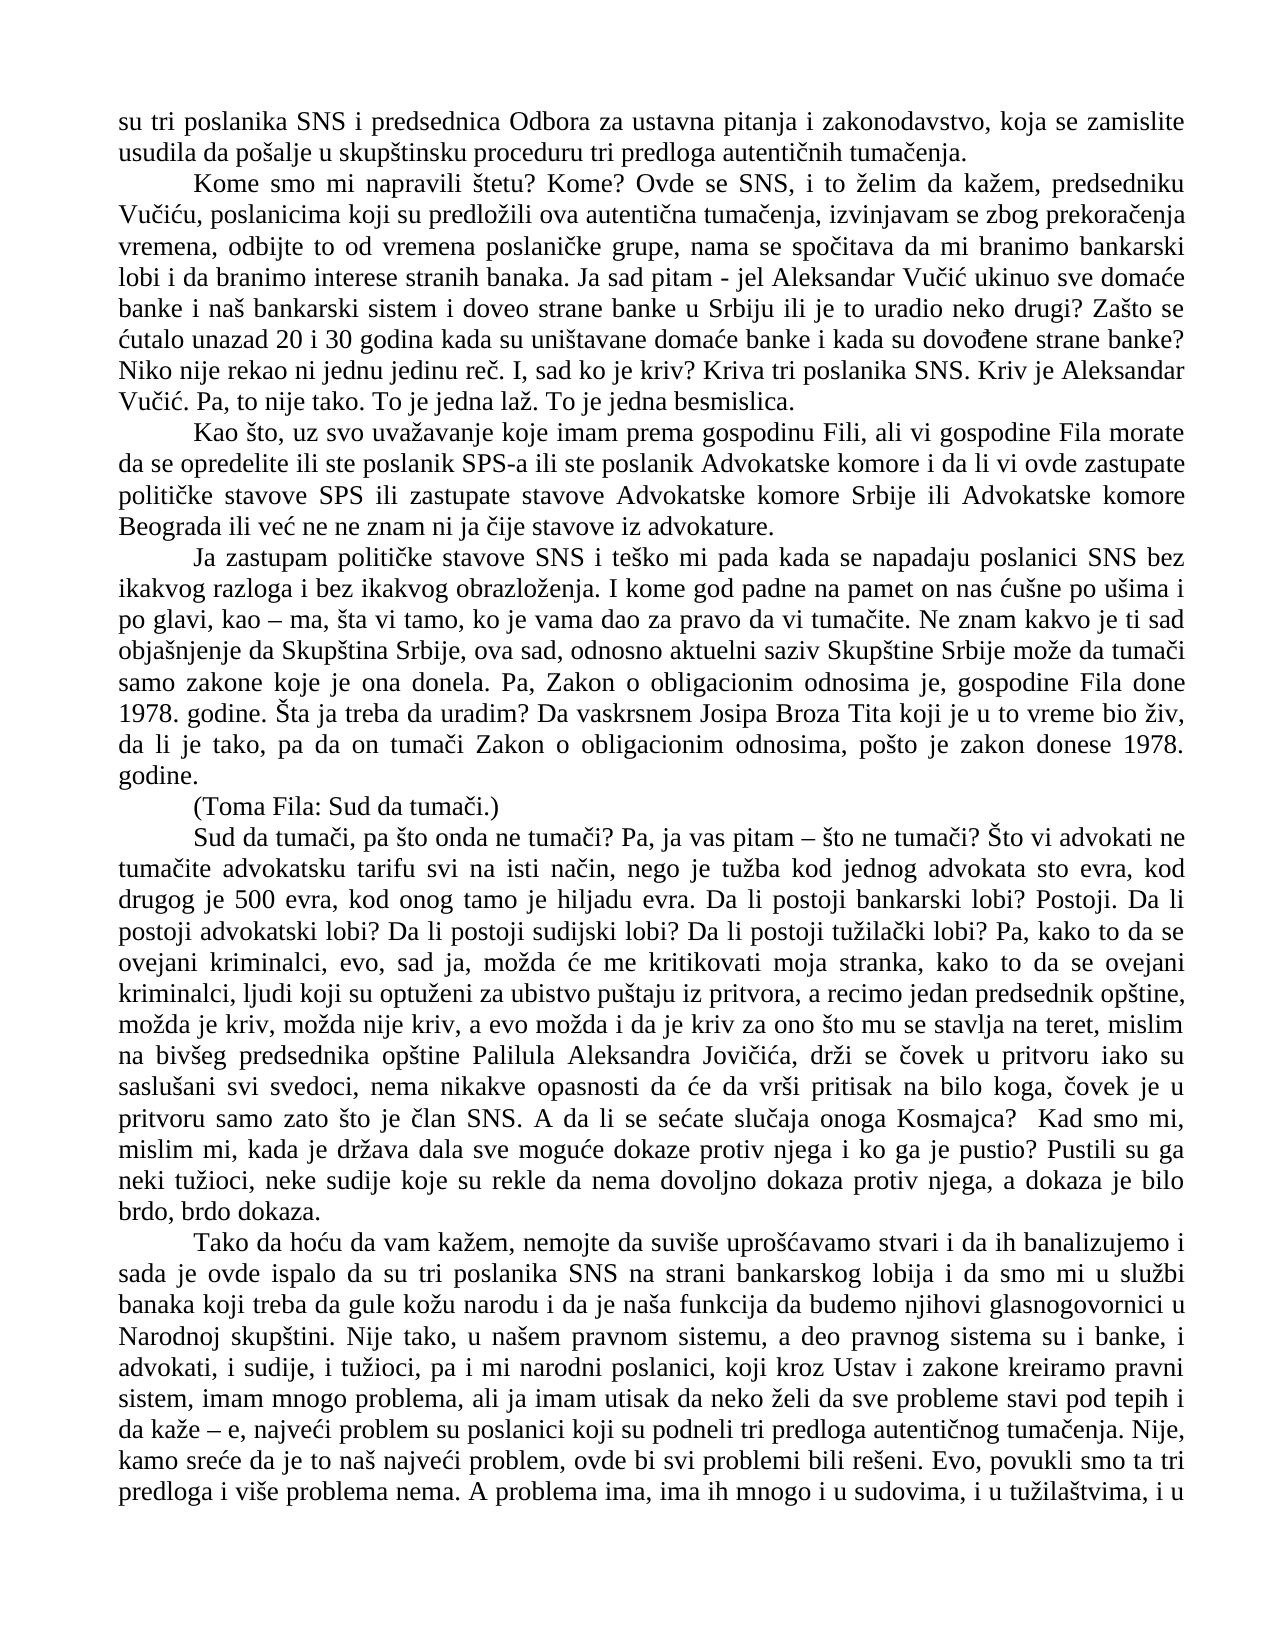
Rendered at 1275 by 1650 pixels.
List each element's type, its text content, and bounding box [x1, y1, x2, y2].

text Kome smo mi napravili štetu? Kome? Ovde se SNS, i to želim da kažem, predsedniku Vučiću, poslanicima koji su predložili ova autentična tumačenja, izvinjavam se zbog prekoračenja vremena, odbijte to od vremena poslaničke grupe, nama se spočitava da mi branimo bankarski lobi i da branimo interese stranih banaka. Ja sad pitam - jel Aleksandar Vučić ukinuo sve domaće banke i naš bankarski sistem i doveo strane banke u Srbiju ili je to uradio neko drugi? Zašto se ćutalo unazad 20 i 30 godina kada su uništavane domaće banke i kada su dovođene strane banke? Niko nije rekao ni jednu jedinu reč. I, sad ko je kriv? Kriva tri poslanika SNS. Kriv je Aleksandar Vučić. Pa, to nije tako. To je jedna laž. To je jedna besmislica. [118, 167, 1186, 416]
text Sud da tumači, pa što onda ne tumači? Pa, ja vas pitam – što ne tumači? Što vi advokati ne tumačite advokatsku tarifu svi na isti način, nego je tužba kod jednog advokata sto evra, kod drugog je 500 evra, kod onog tamo je hiljadu evra. Da li postoji bankarski lobi? Postoji. Da li postoji advokatski lobi? Da li postoji sudijski lobi? Da li postoji tužilački lobi? Pa, kako to da se ovejani kriminalci, evo, sad ja, možda će me kritikovati moja stranka, kako to da se ovejani kriminalci, ljudi koji su optuženi za ubistvo puštaju iz pritvora, a recimo jedan predsednik opštine, možda je kriv, možda nije kriv, a evo možda i da je kriv za ono što mu se stavlja na teret, mislim na bivšeg predsednika opštine Palilula Aleksandra Jovičića, drži se čovek u pritvoru iako su saslušani svi svedoci, nema nikakve opasnosti da će da vrši pritisak na bilo koga, čovek je u pritvoru samo zato što je član SNS. A da li se sećate slučaja onoga Kosmajca? Kad smo mi, mislim mi, kada je država dala sve moguće dokaze protiv njega i ko ga je pustio? Pustili su ga neki tužioci, neke sudije koje su rekle da nema dovoljno dokaza protiv njega, a dokaza je bilo brdo, brdo dokaza. [118, 821, 1186, 1226]
text Ja zastupam političke stavove SNS i teško mi pada kada se napadaju poslanici SNS bez ikakvog razloga i bez ikakvog obrazloženja. I kome god padne na pamet on nas ćušne po ušima i po glavi, kao – ma, šta vi tamo, ko je vama dao za pravo da vi tumačite. Ne znam kakvo je ti sad objašnjenje da Skupština Srbije, ova sad, odnosno aktuelni saziv Skupštine Srbije može da tumači samo zakone koje je ona donela. Pa, Zakon o obligacionim odnosima je, gospodine Fila done 1978. godine. Šta ja treba da uradim? Da vaskrsnem Josipa Broza Tita koji je u to vreme bio živ, da li je tako, pa da on tumači Zakon o obligacionim odnosima, pošto je zakon donese 1978. godine. [118, 541, 1186, 790]
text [118, 105, 1186, 167]
text (Toma Fila: Sud da tumači.) [118, 790, 1186, 821]
text Kao što, uz svo uvažavanje koje imam prema gospodinu Fili, ali vi gospodine Fila morate da se opredelite ili ste poslanik SPS-a ili ste poslanik Advokatske komore i da li vi ovde zastupate političke stavove SPS ili zastupate stavove Advokatske komore Srbije ili Advokatske komore Beograda ili već ne ne znam ni ja čije stavove iz advokature. [118, 416, 1186, 541]
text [118, 1226, 1186, 1507]
